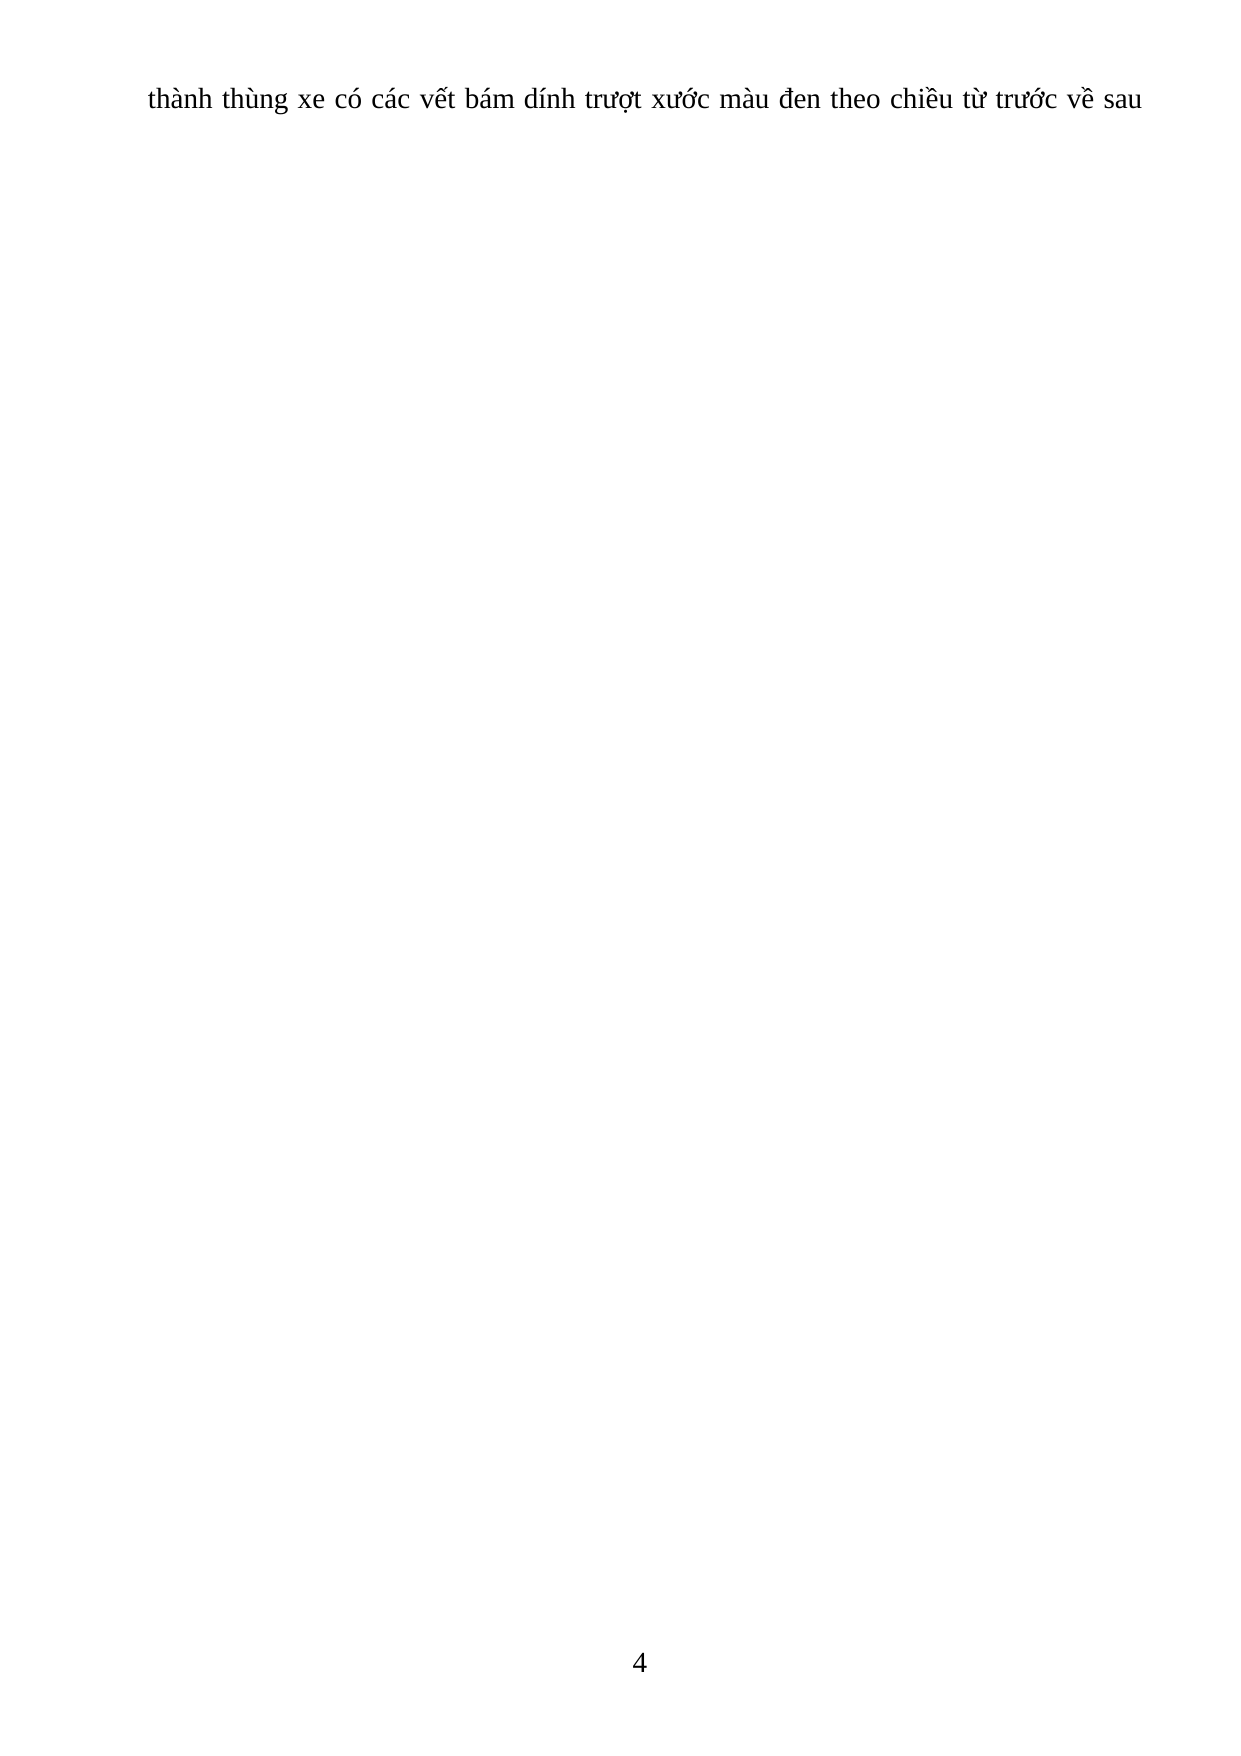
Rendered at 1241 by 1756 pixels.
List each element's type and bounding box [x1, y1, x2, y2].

text [148, 81, 1146, 115]
